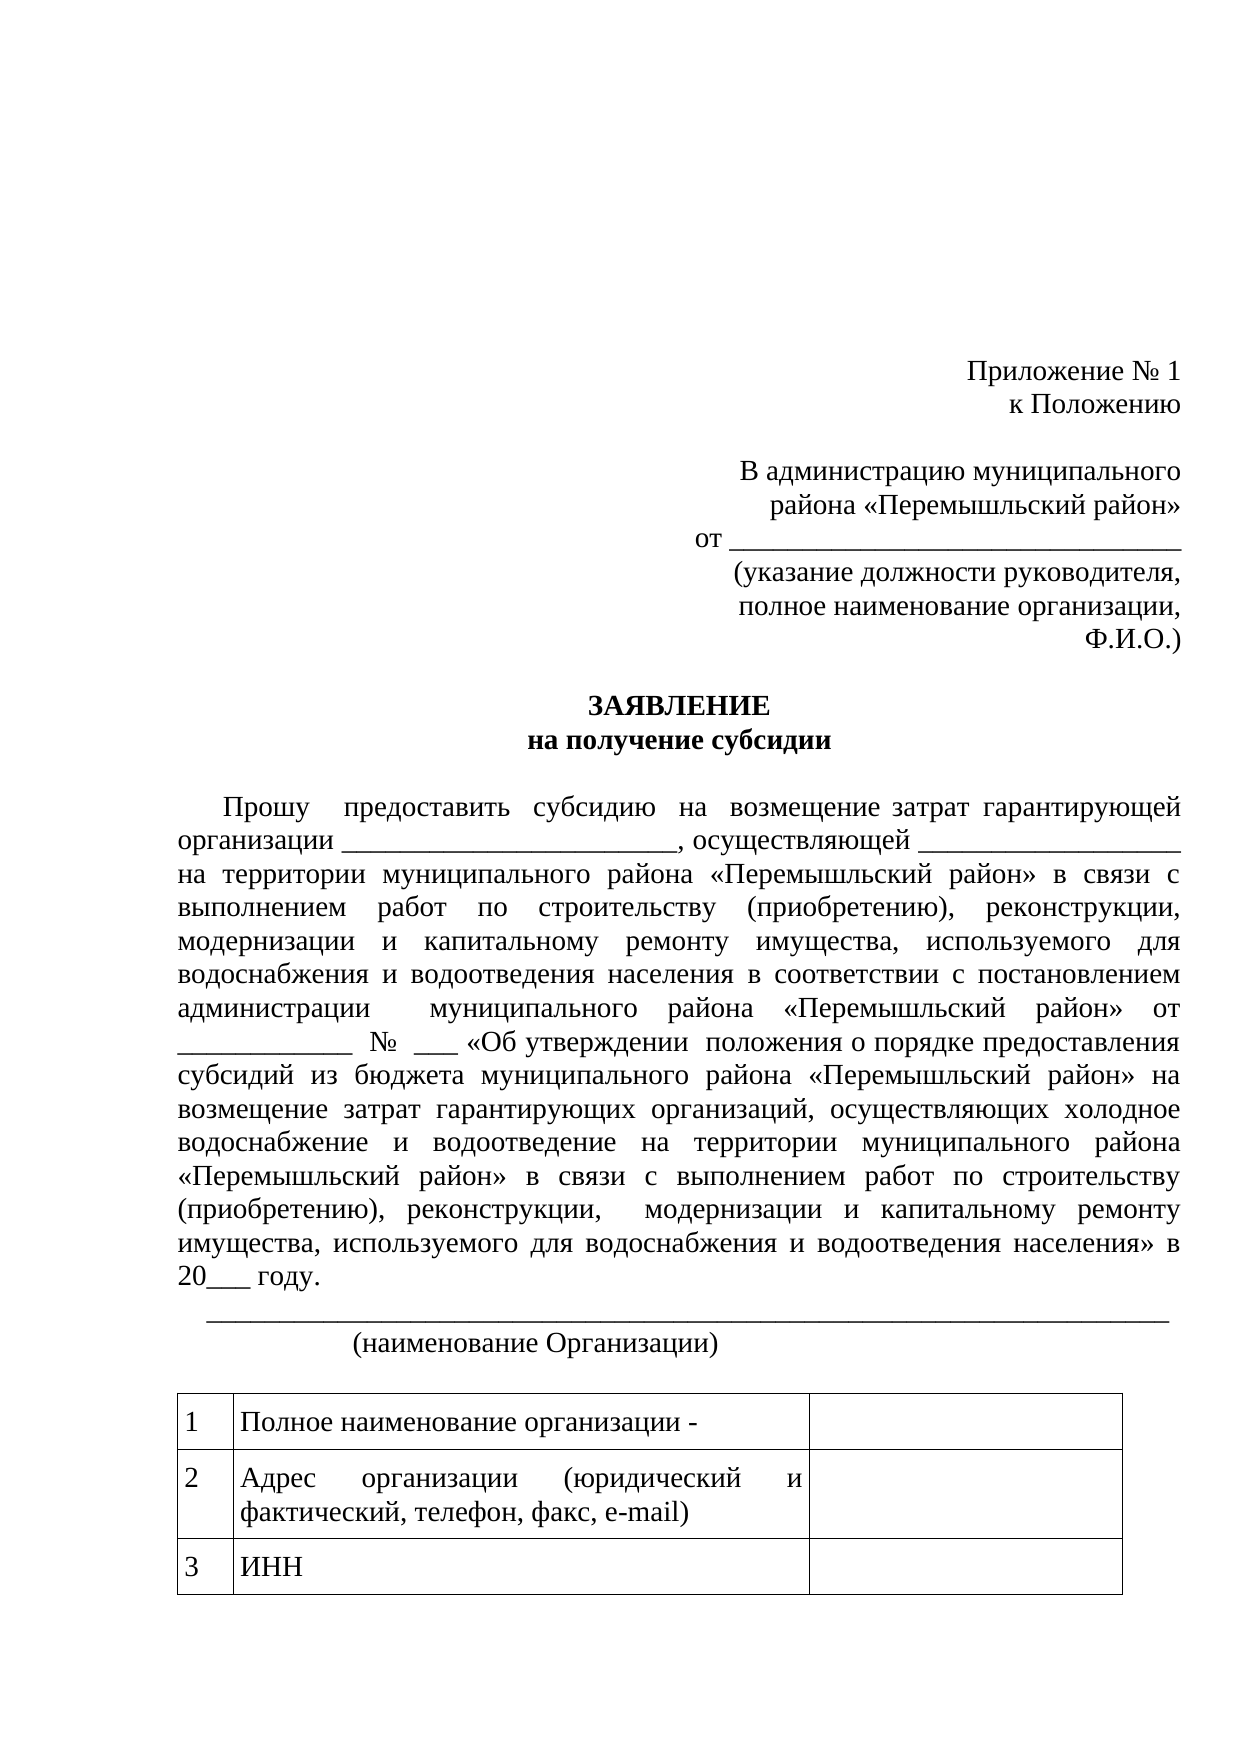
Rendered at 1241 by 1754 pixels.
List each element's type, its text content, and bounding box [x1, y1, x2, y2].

table_cell 3 [178, 1539, 233, 1594]
text Ф.И.О.) [177, 621, 1181, 655]
table_cell Адрес организации (юридический и фактический, телефон, факс, e-mail) [234, 1450, 809, 1538]
table_header 1 [178, 1394, 233, 1448]
text к Положению [177, 386, 1181, 420]
table_cell [810, 1450, 1122, 1538]
text полное наименование организации, [177, 588, 1181, 621]
text В администрацию муниципального [177, 453, 1181, 487]
text от _______________________________ [177, 521, 1181, 554]
table_cell [810, 1539, 1122, 1594]
text ЗАЯВЛЕНИЕ [177, 688, 1181, 722]
text (наименование Организации) [177, 1326, 1181, 1359]
table_cell ИНН [234, 1539, 809, 1594]
text района «Перемышльский район» [177, 487, 1181, 521]
table_header Полное наименование организации - [234, 1394, 809, 1448]
text Прошу предоставить субсидию на возмещение затрат гарантирующей организации _______________________, осуществляющей __________________ на территории муниципального района «Перемышльский район» в связи с выполнением работ по строительству (приобретению), реконструкции, модернизации и капитальному ремонту имущества, используемого для водоснабжения и водоотведения населения в соответствии с постановлением администрации муниципального района «Перемышльский район» от ____________ № ___ «Об утверждении положения о порядке предоставления субсидий из бюджета муниципального района «Перемышльский район» на возмещение затрат гарантирующих организаций, осуществляющих холодное водоснабжение и водоотведение на территории муниципального района «Перемышльский район» в связи с выполнением работ по строительству (приобретению), реконструкции, модернизации и капитальному ремонту имущества, используемого для водоснабжения и водоотведения населения» в 20___ году. [177, 789, 1181, 1292]
text Приложение № 1 [177, 353, 1181, 386]
text (указание должности руководителя, [177, 554, 1181, 588]
text на получение субсидии [177, 722, 1181, 755]
table_header [810, 1394, 1122, 1448]
text __________________________________________________________________ [177, 1292, 1181, 1326]
table_cell 2 [178, 1450, 233, 1538]
